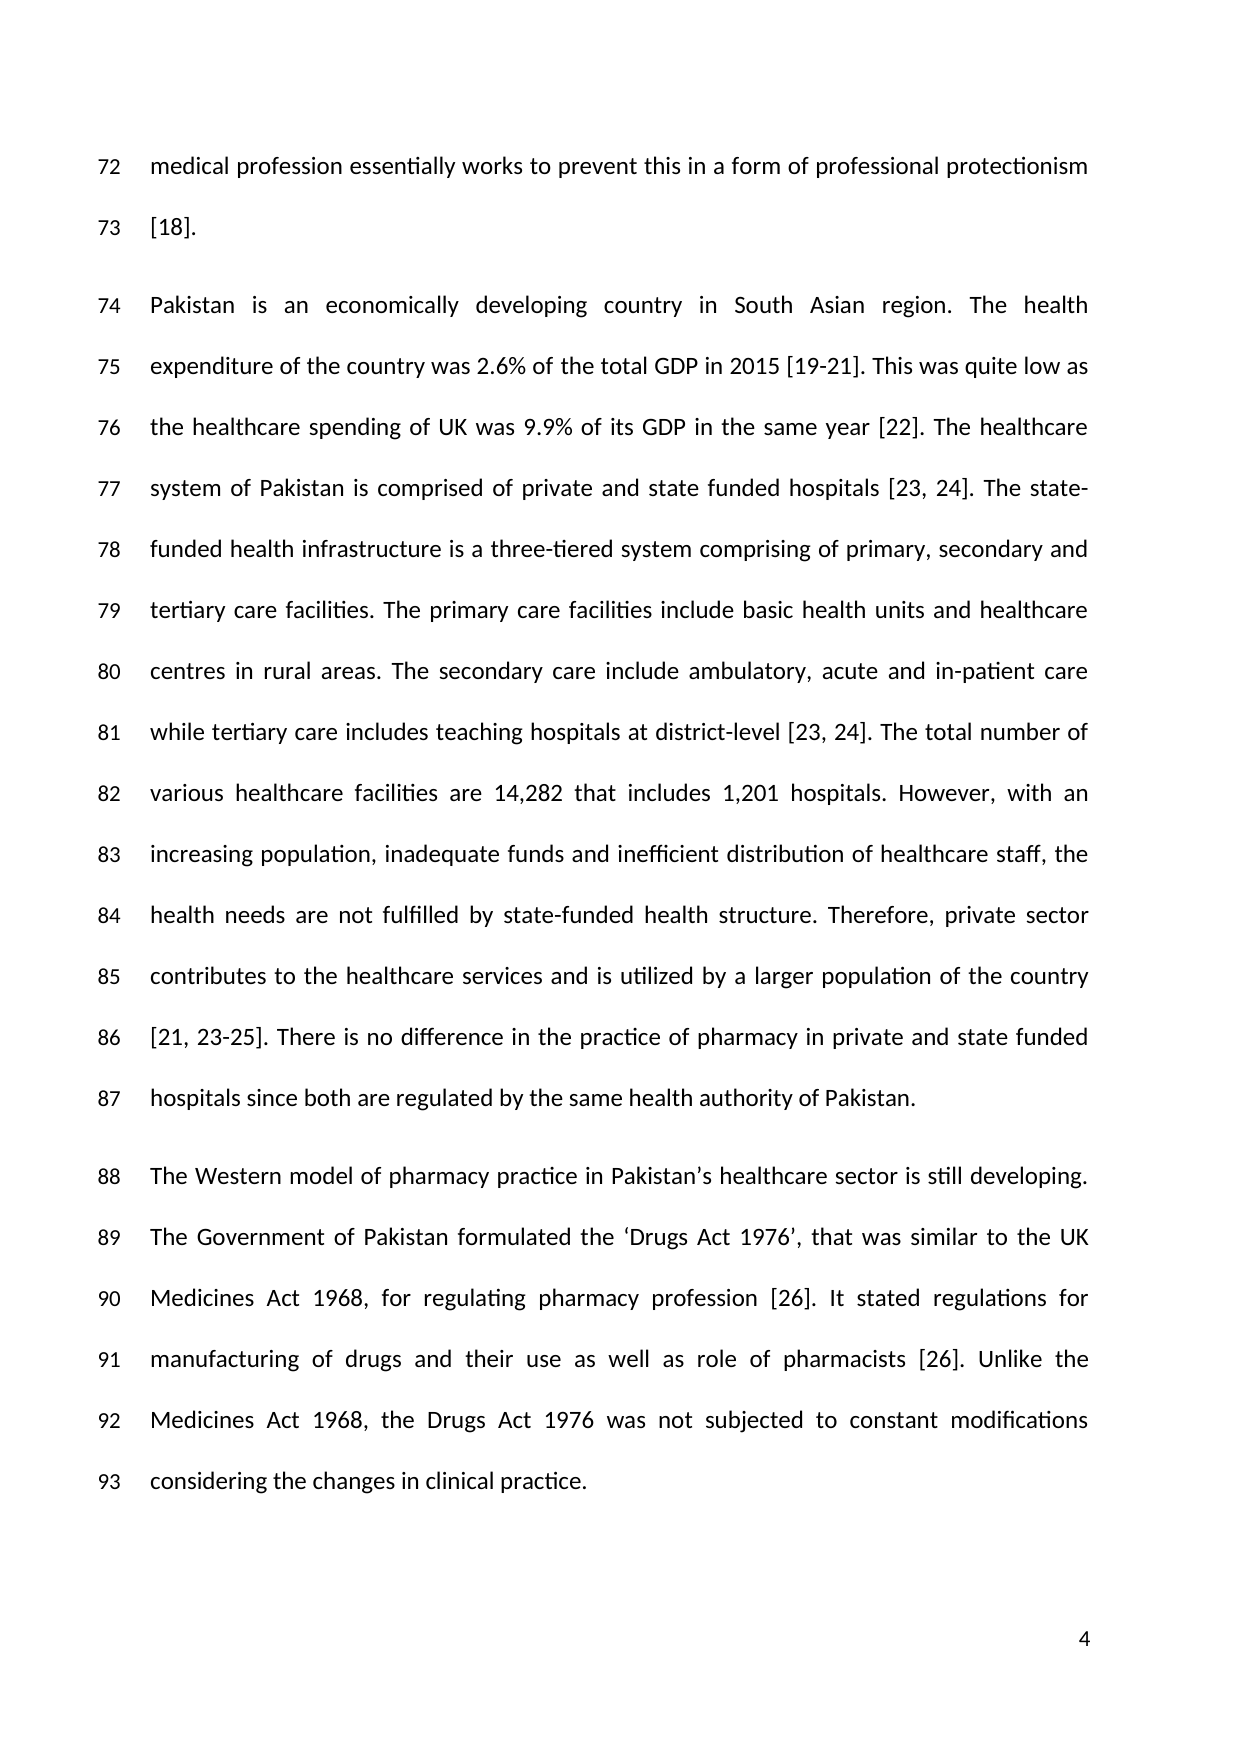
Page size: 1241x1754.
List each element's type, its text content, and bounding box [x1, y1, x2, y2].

text The Western model of pharmacy practice in Pakistan’s healthcare sector is still developing. The Government of Pakistan formulated the ‘Drugs Act 1976’, that was similar to the UK Medicines Act 1968, for regulating pharmacy profession [26]. It stated regulations for manufacturing of drugs and their use as well as role of pharmacists [26]. Unlike the Medicines Act 1968, the Drugs Act 1976 was not subjected to constant modifications considering the changes in clinical practice. [150, 1160, 1090, 1496]
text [150, 150, 1090, 242]
text Pakistan is an economically developing country in South Asian region. The health expenditure of the country was 2.6% of the total GDP in 2015 [19-21]. This was quite low as the healthcare spending of UK was 9.9% of its GDP in the same year [22]. The healthcare system of Pakistan is comprised of private and state funded hospitals [23, 24]. The state-funded health infrastructure is a three-tiered system comprising of primary, secondary and tertiary care facilities. The primary care facilities include basic health units and healthcare centres in rural areas. The secondary care include ambulatory, acute and in-patient care while tertiary care includes teaching hospitals at district-level [23, 24]. The total number of various healthcare facilities are 14,282 that includes 1,201 hospitals. However, with an increasing population, inadequate funds and inefficient distribution of healthcare staff, the health needs are not fulfilled by state-funded health structure. Therefore, private sector contributes to the healthcare services and is utilized by a larger population of the country [21, 23-25]. There is no difference in the practice of pharmacy in private and state funded hospitals since both are regulated by the same health authority of Pakistan. [150, 289, 1090, 1113]
